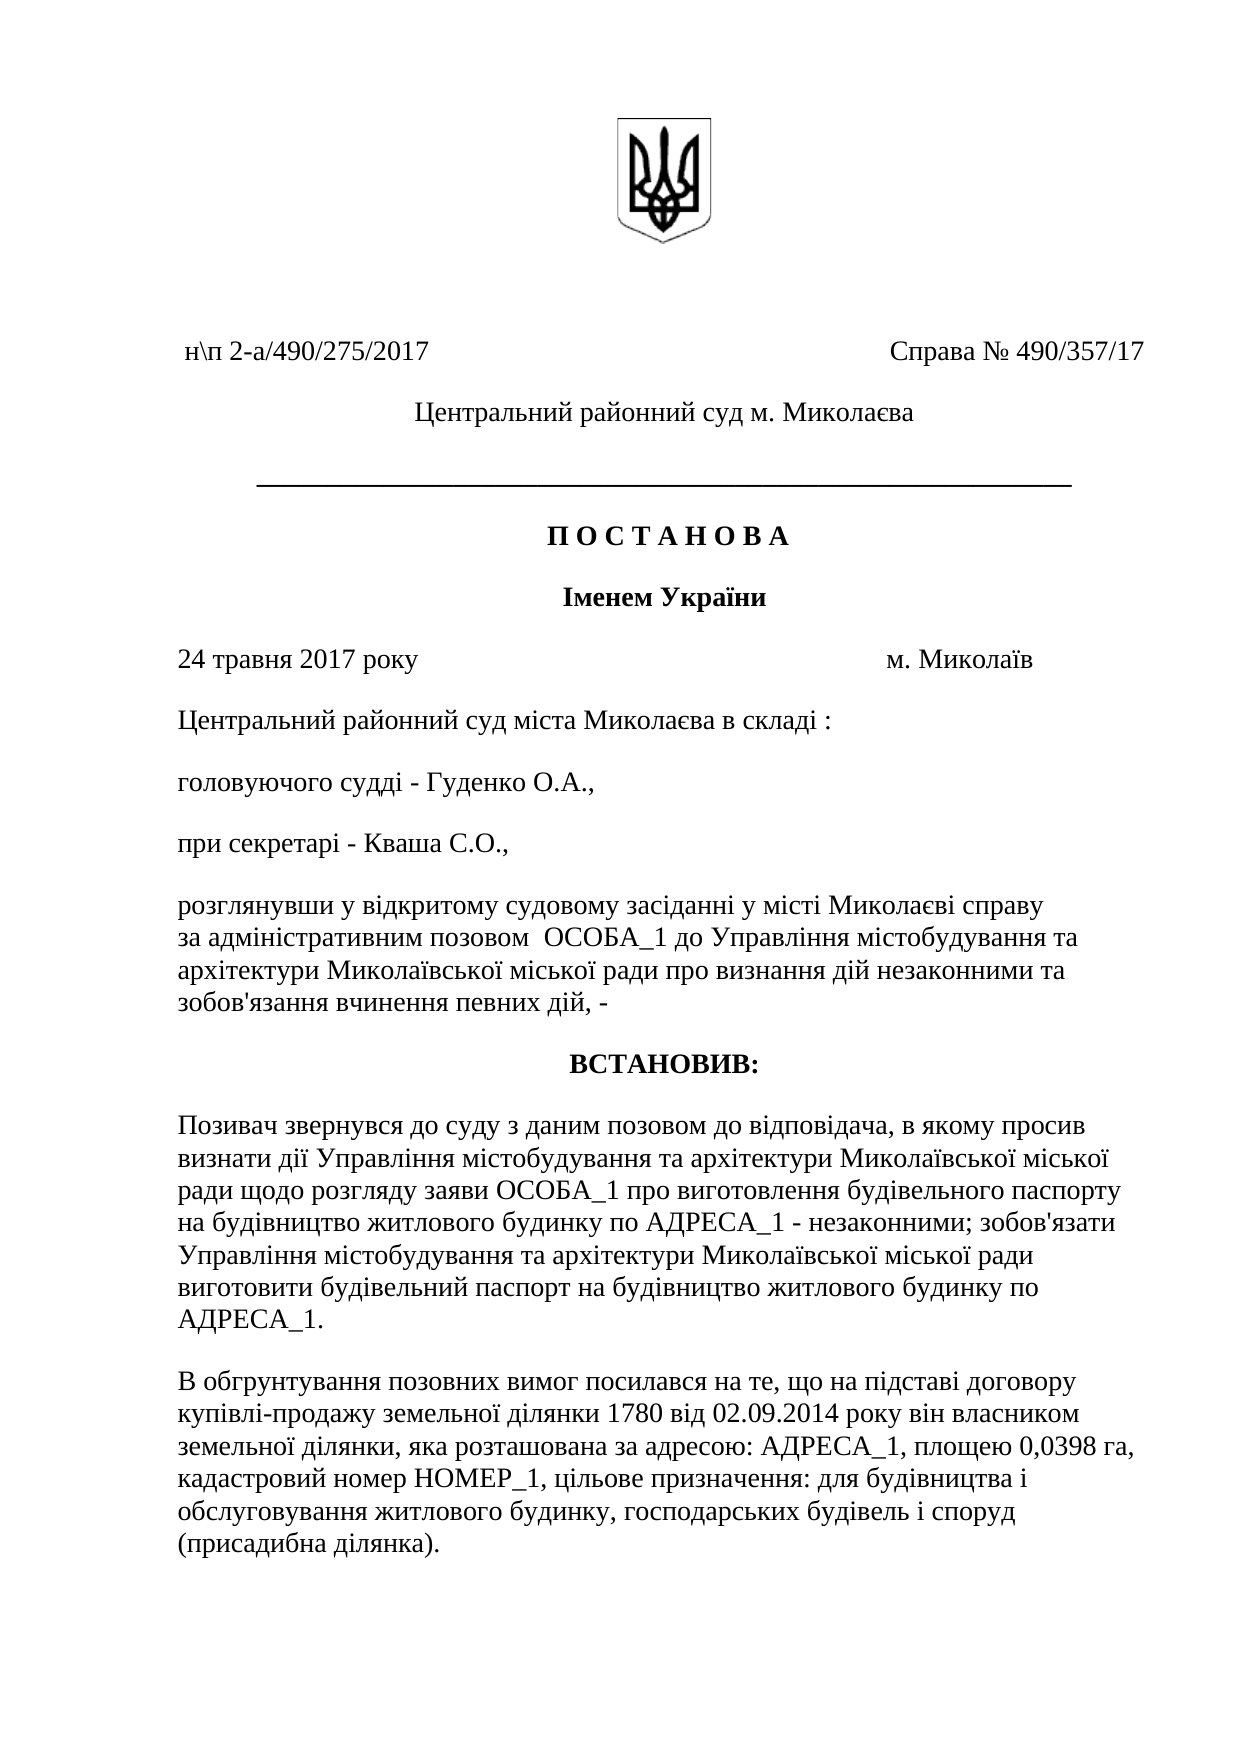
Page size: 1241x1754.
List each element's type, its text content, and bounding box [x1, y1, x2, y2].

text 24 травня 2017 року м. Миколаїв [177, 642, 1152, 674]
text В обгрунтування позовних вимог посилався на те, що на підставі договору купівлі-продажу земельної ділянки 1780 від 02.09.2014 року він власником земельної ділянки, яка розташована за адресою: АДРЕСА_1, площею 0,0398 га, кадастровий номер НОМЕР_1, цільове призначення: для будівництва і обслуговування житлового будинку, господарських будівель і споруд (присадибна ділянка). [177, 1364, 1152, 1558]
text головуючого судді - Гуденко О.А., [177, 765, 1152, 797]
text ВСТАНОВИВ: [177, 1047, 1152, 1079]
text П О С Т А Н О В А [177, 518, 1152, 551]
text Іменем України [177, 580, 1152, 612]
text __________________________________________________________ [177, 457, 1152, 489]
text Центральний районний суд м. Миколаєва [177, 395, 1152, 428]
picture [617, 118, 712, 244]
text Центральний районний суд міста Миколаєва в складі : [177, 703, 1152, 736]
text розглянувши у відкритому судовому засіданні у місті Миколаєві справу за адміністративним позовом ОСОБА_1 до Управління містобудування та архітектури Миколаївської міської ради про визнання дій незаконними та зобов'язання вчинення певних дій, - [177, 888, 1152, 1017]
text при секретарі - Кваша С.О., [177, 826, 1152, 859]
text Позивач звернувся до суду з даним позовом до відповідача, в якому просив визнати дії Управління містобудування та архітектури Миколаївської міської ради щодо розгляду заяви ОСОБА_1 про виготовлення будівельного паспорту на будівництво житлового будинку по АДРЕСА_1 - незаконними; зобов'язати Управління містобудування та архітектури Миколаївської міської ради виготовити будівельний паспорт на будівництво житлового будинку по АДРЕСА_1. [177, 1108, 1152, 1335]
text н\п 2-а/490/275/2017 Справа № 490/357/17 [177, 334, 1152, 366]
